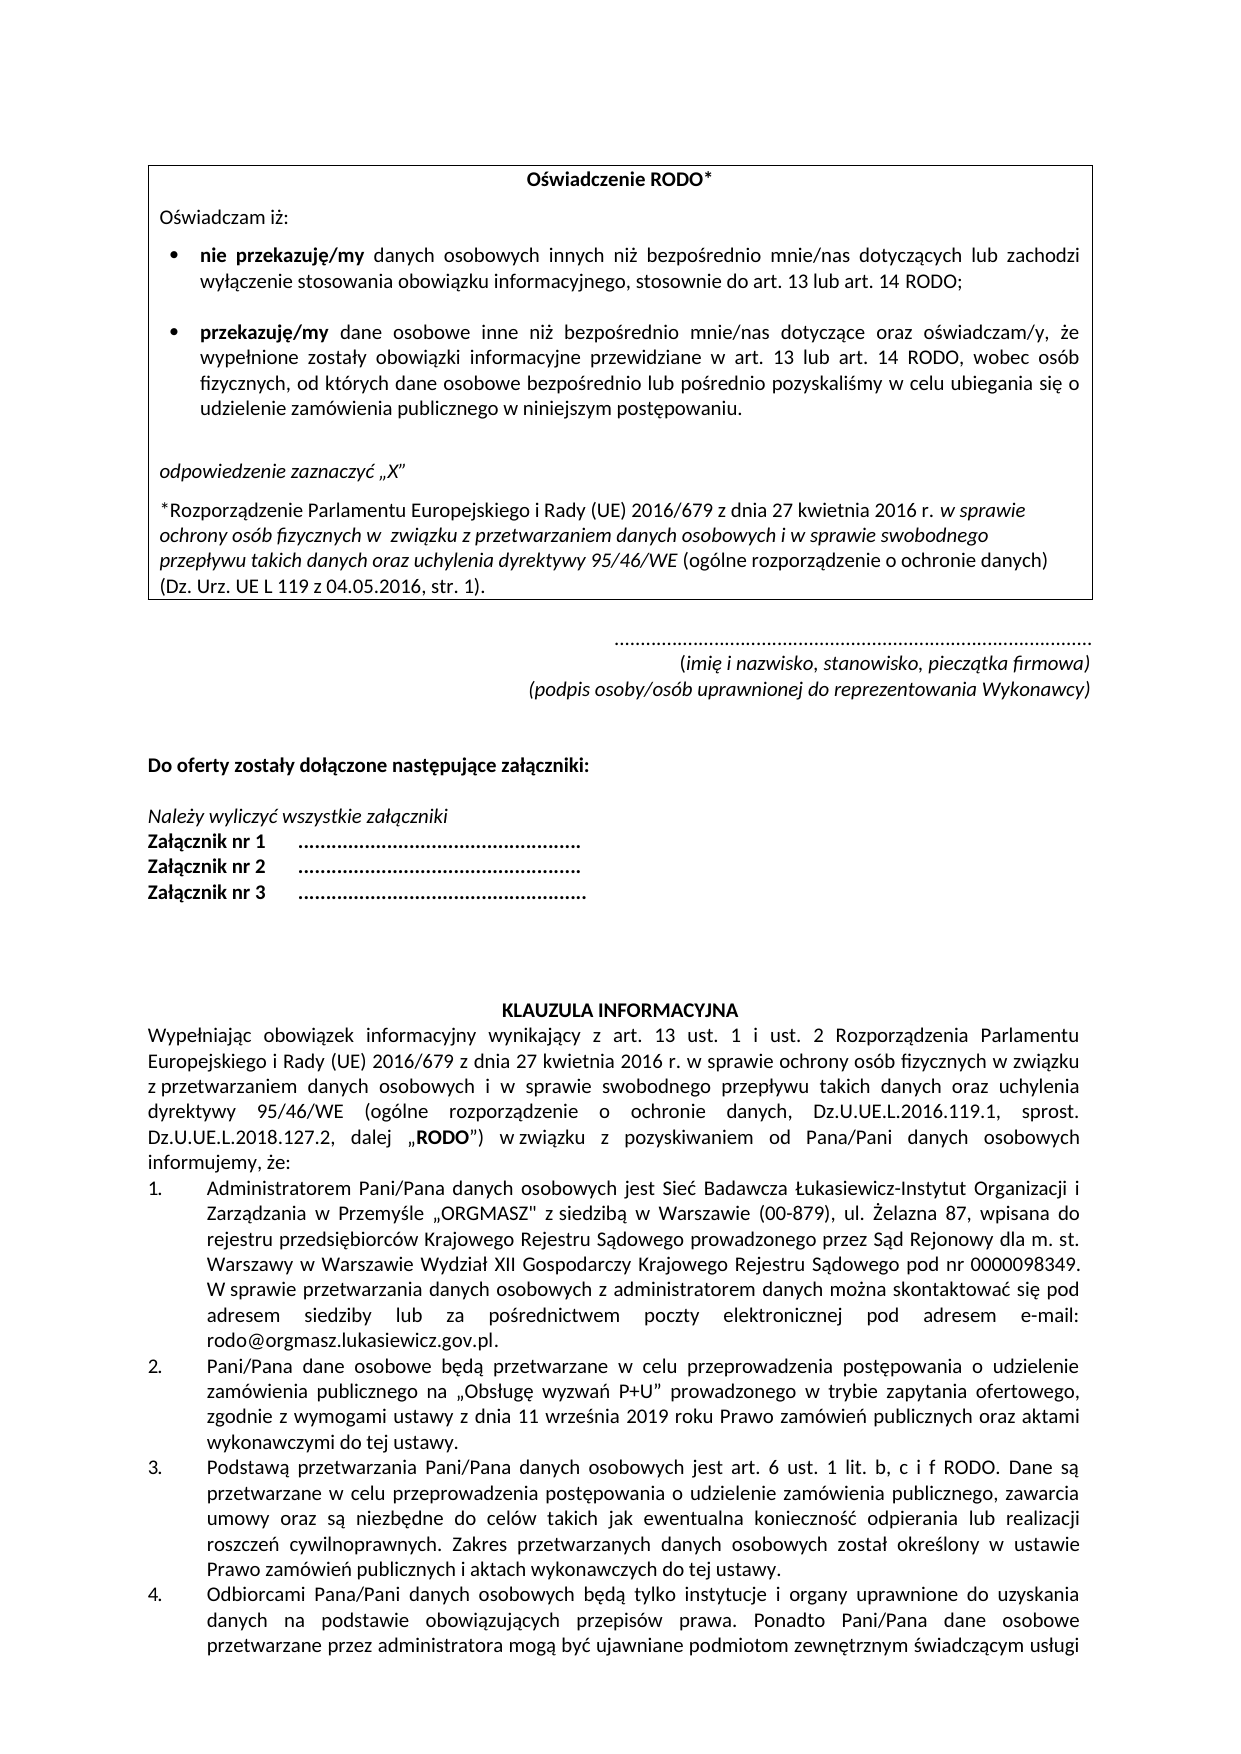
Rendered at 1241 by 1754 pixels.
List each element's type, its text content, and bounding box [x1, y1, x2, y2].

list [148, 1582, 1081, 1658]
text Wypełniając obowiązek informacyjny wynikający z art. 13 ust. 1 i ust. 2 Rozporządzenia Parlamentu Europejskiego i Rady (UE) 2016/679 z dnia 27 kwietnia 2016 r. w sprawie ochrony osób fizycznych w związku z przetwarzaniem danych osobowych i w sprawie swobodnego przepływu takich danych oraz uchylenia dyrektywy 95/46/WE (ogólne rozporządzenie o ochronie danych, Dz.U.UE.L.2016.119.1, sprost. Dz.U.UE.L.2018.127.2, dalej „RODO”) w związku z pozyskiwaniem od Pana/Pani danych osobowych informujemy, że: [148, 1022, 1081, 1175]
list Podstawą przetwarzania Pani/Pana danych osobowych jest art. 6 ust. 1 lit. b, c i f RODO. Dane są przetwarzane w celu przeprowadzenia postępowania o udzielenie zamówienia publicznego, zawarcia umowy oraz są niezbędne do celów takich jak ewentualna konieczność odpierania lub realizacji roszczeń cywilnoprawnych. Zakres przetwarzanych danych osobowych został określony w ustawie Prawo zamówień publicznych i aktach wykonawczych do tej ustawy. [148, 1454, 1081, 1582]
text ........................................................................................... [148, 625, 1093, 650]
table_header Oświadczenie RODO* Oświadczam iż: nie przekazuję/my danych osobowych innych niż bezpośrednio mnie/nas dotyczących lub zachodzi wyłączenie stosowania obowiązku informacyjnego, stosownie do art. 13 lub art. 14 RODO; przekazuję/my dane osobowe inne niż bezpośrednio mnie/nas dotyczące oraz oświadczam/y, że wypełnione zostały obowiązki informacyjne przewidziane w art. 13 lub art. 14 RODO, wobec osób fizycznych, od których dane osobowe bezpośrednio lub pośrednio pozyskaliśmy w celu ubiegania się o udzielenie zamówienia publicznego w niniejszym postępowaniu. odpowiedzenie zaznaczyć „X” *Rozporządzenie Parlamentu Europejskiego i Rady (UE) 2016/679 z dnia 27 kwietnia 2016 r. w sprawie ochrony osób fizycznych w związku z przetwarzaniem danych osobowych i w sprawie swobodnego przepływu takich danych oraz uchylenia dyrektywy 95/46/WE (ogólne rozporządzenie o ochronie danych) (Dz. Urz. UE L 119 z 04.05.2016, str. 1). [149, 166, 1092, 598]
text Załącznik nr 1 ................................................... [148, 828, 1093, 854]
text Do oferty zostały dołączone następujące załączniki: [148, 752, 1093, 777]
text (podpis osoby/osób uprawnionej do reprezentowania Wykonawcy) [148, 676, 1093, 701]
text KLAUZULA INFORMACYJNA [148, 997, 1093, 1022]
list Pani/Pana dane osobowe będą przetwarzane w celu przeprowadzenia postępowania o udzielenie zamówienia publicznego na „Obsługę wyzwań P+U” prowadzonego w trybie zapytania ofertowego, zgodnie z wymogami ustawy z dnia 11 września 2019 roku Prawo zamówień publicznych oraz aktami wykonawczymi do tej ustawy. [148, 1353, 1081, 1454]
text (imię i nazwisko, stanowisko, pieczątka firmowa) [148, 650, 1093, 676]
text Załącznik nr 3 .................................................... [148, 879, 1093, 904]
text Załącznik nr 2 ................................................... [148, 854, 1093, 879]
list Administratorem Pani/Pana danych osobowych jest Sieć Badawcza Łukasiewicz-Instytut Organizacji i Zarządzania w Przemyśle „ORGMASZ" z siedzibą w Warszawie (00-879), ul. Żelazna 87, wpisana do rejestru przedsiębiorców Krajowego Rejestru Sądowego prowadzonego przez Sąd Rejonowy dla m. st. Warszawy w Warszawie Wydział XII Gospodarczy Krajowego Rejestru Sądowego pod nr 0000098349. W sprawie przetwarzania danych osobowych z administratorem danych można skontaktować się pod adresem siedziby lub za pośrednictwem poczty elektronicznej pod adresem e-mail: rodo@orgmasz.lukasiewicz.gov.pl. [148, 1175, 1081, 1353]
text Należy wyliczyć wszystkie załączniki [148, 803, 1093, 828]
